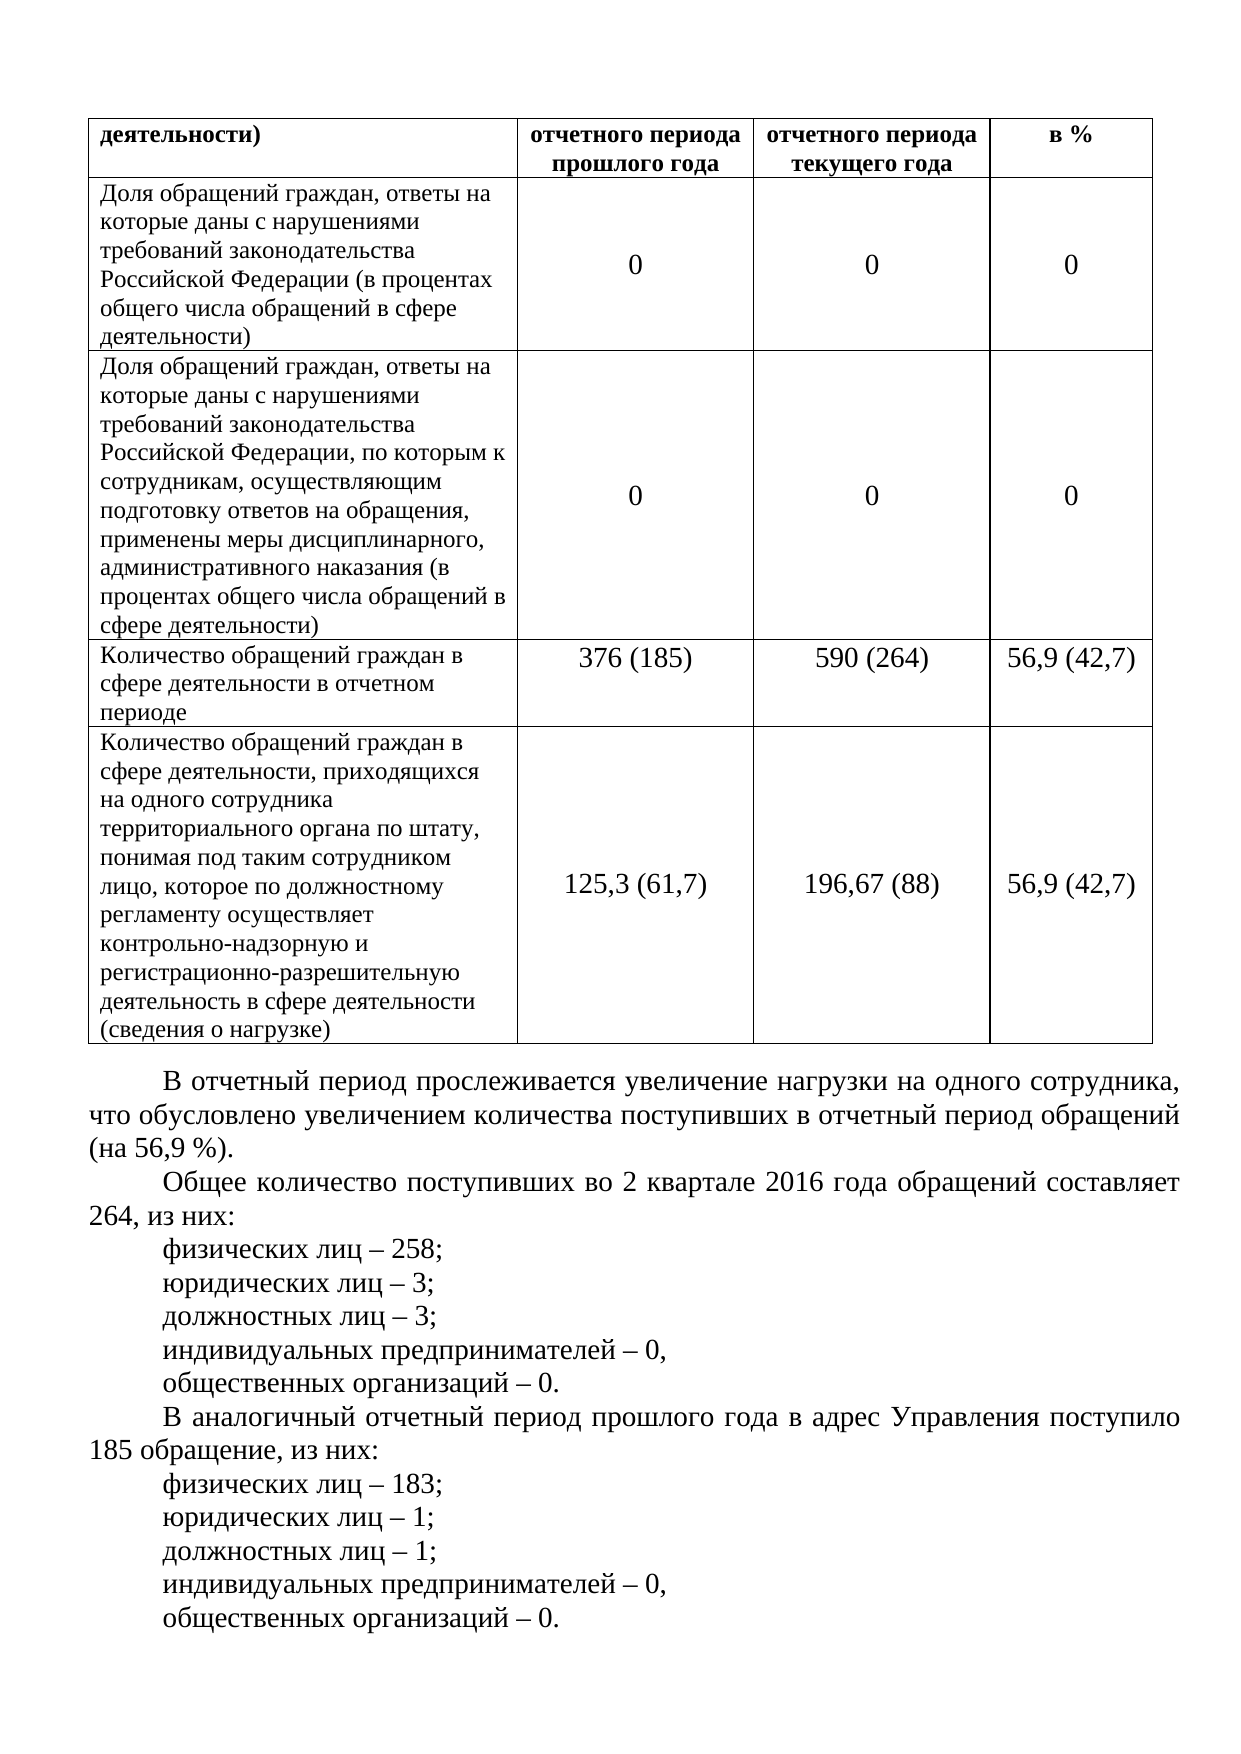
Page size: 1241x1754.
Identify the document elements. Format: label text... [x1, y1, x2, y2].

text юридических лиц – 3; [89, 1265, 1181, 1298]
text общественных организаций – 0. [89, 1365, 1181, 1399]
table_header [754, 119, 989, 177]
table_cell 0 [518, 178, 753, 350]
table_cell 0 [518, 351, 753, 639]
table_cell 125,3 (61,7) [518, 727, 753, 1043]
table_cell 0 [991, 351, 1152, 639]
table_cell 196,67 (88) [754, 727, 989, 1043]
table_cell Количество обращений граждан в сфере деятельности, приходящихся на одного сотрудника территориального органа по штату, понимая под таким сотрудником лицо, которое по должностному регламенту осуществляет контрольно-надзорную и регистрационно-разрешительную деятельность в сфере деятельности (сведения о нагрузке) [89, 727, 517, 1043]
table_cell 0 [754, 351, 989, 639]
text должностных лиц – 1; [89, 1533, 1181, 1567]
table_cell Доля обращений граждан, ответы на которые даны с нарушениями требований законодательства Российской Федерации, по которым к сотрудникам, осуществляющим подготовку ответов на обращения, применены меры дисциплинарного, административного наказания (в процентах общего числа обращений в сфере деятельности) [89, 351, 517, 639]
text В отчетный период прослеживается увеличение нагрузки на одного сотрудника, что обусловлено увеличением количества поступивших в отчетный период обращений (на 56,9 %). [89, 1063, 1181, 1164]
text физических лиц – 183; [89, 1466, 1181, 1499]
text юридических лиц – 1; [89, 1499, 1181, 1533]
text общественных организаций – 0. [89, 1600, 1181, 1634]
table_cell 0 [754, 178, 989, 350]
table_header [89, 119, 517, 177]
table_cell Количество обращений граждан в сфере деятельности в отчетном периоде [89, 640, 517, 726]
text должностных лиц – 3; [89, 1298, 1181, 1332]
table_cell 0 [991, 178, 1152, 350]
table_cell 590 (264) [754, 640, 989, 726]
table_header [518, 119, 753, 177]
text индивидуальных предпринимателей – 0, [89, 1332, 1181, 1365]
table_cell 376 (185) [518, 640, 753, 726]
table_cell 56,9 (42,7) [991, 640, 1152, 726]
text индивидуальных предпринимателей – 0, [89, 1567, 1181, 1600]
text Общее количество поступивших во 2 квартале 2016 года обращений составляет 264, из них: [89, 1164, 1181, 1231]
table_cell Доля обращений граждан, ответы на которые даны с нарушениями требований законодательства Российской Федерации (в процентах общего числа обращений в сфере деятельности) [89, 178, 517, 350]
table_cell 56,9 (42,7) [991, 727, 1152, 1043]
table_header Отклонение в % [991, 119, 1152, 177]
text В аналогичный отчетный период прошлого года в адрес Управления поступило 185 обращение, из них: [89, 1399, 1181, 1466]
text физических лиц – 258; [89, 1231, 1181, 1265]
